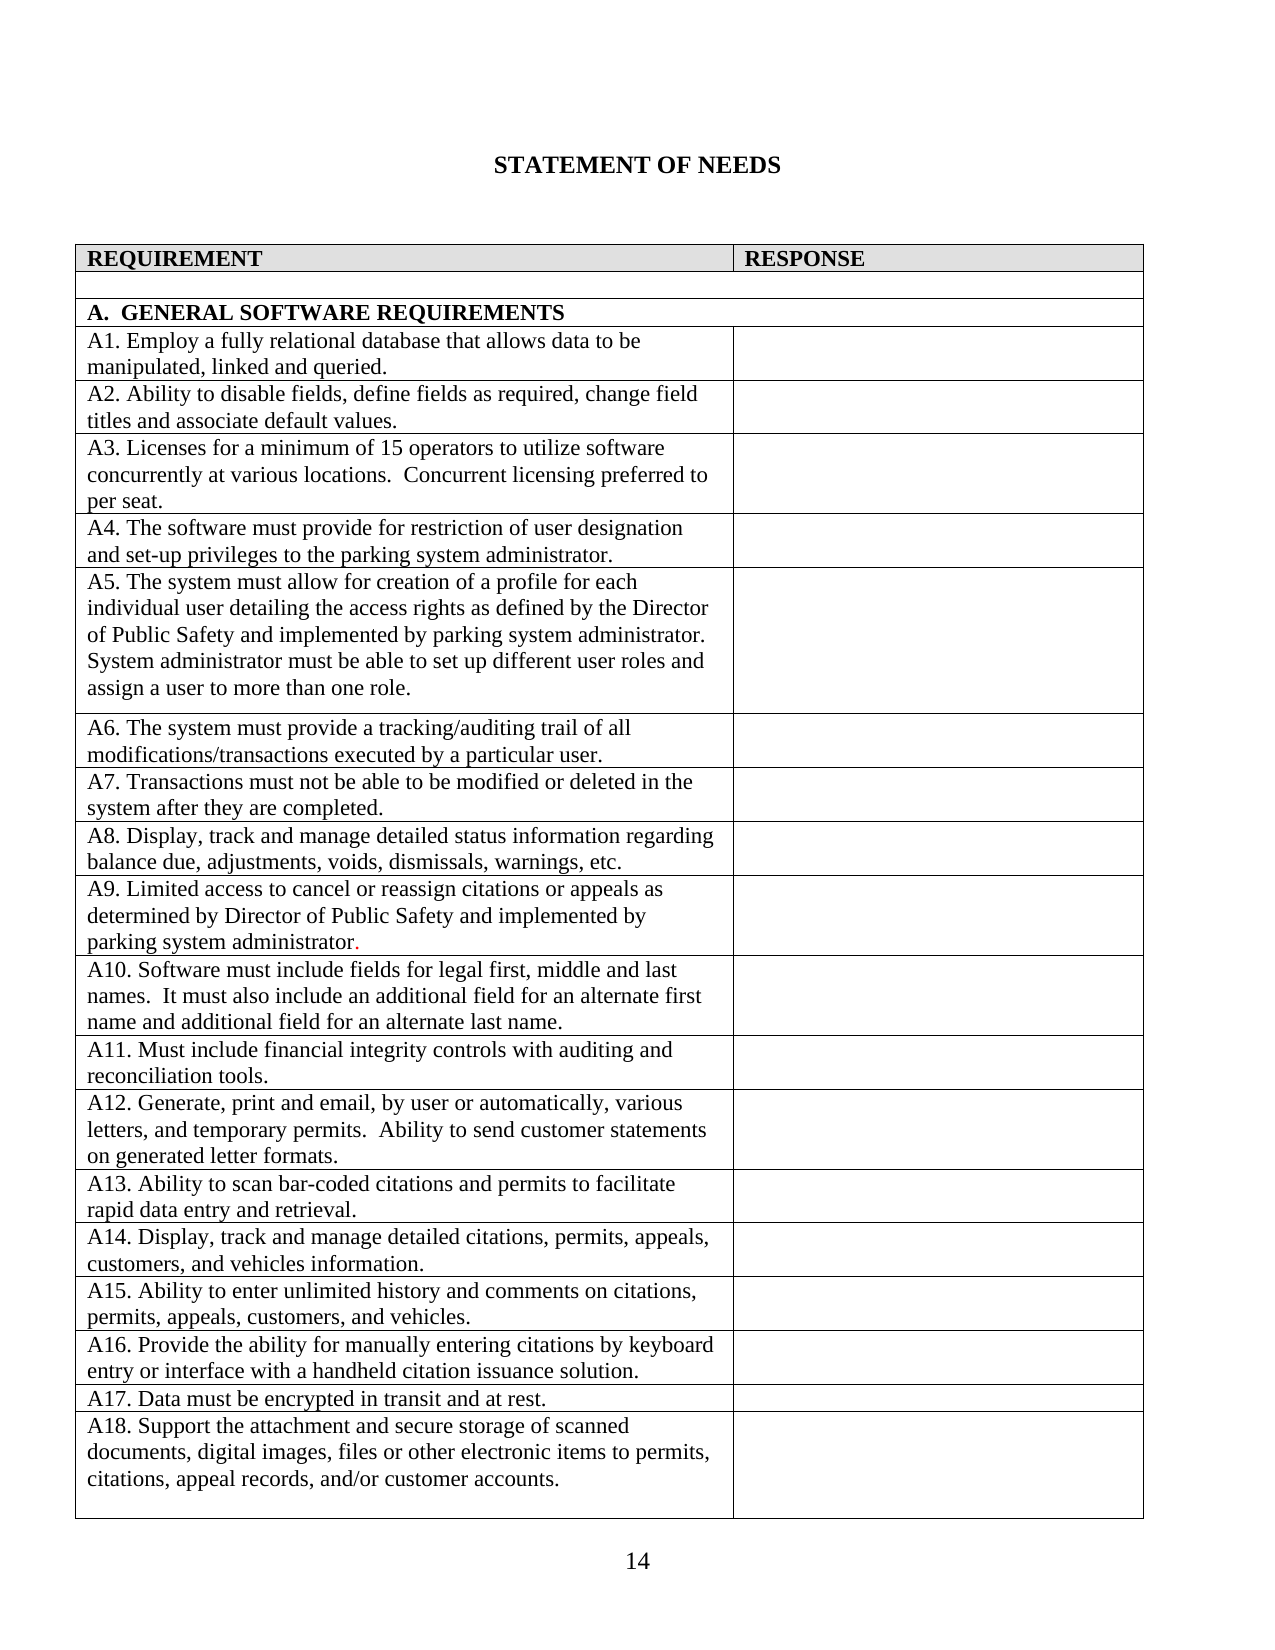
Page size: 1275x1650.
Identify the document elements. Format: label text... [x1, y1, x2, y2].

table_cell A5. The system must allow for creation of a profile for each individual user detailing the access rights as defined by the Director of Public Safety and implemented by parking system administrator. System administrator must be able to set up different user roles and assign a user to more than one role. [76, 568, 733, 713]
table_cell A10. Software must include fields for legal first, middle and last names. It must also include an additional field for an alternate first name and additional field for an alternate last name. [76, 956, 733, 1035]
table_cell A. GENERAL SOFTWARE REQUIREMENTS [76, 299, 1143, 326]
table_cell A12. Generate, print and email, by user or automatically, various letters, and temporary permits. Ability to send customer statements on generated letter formats. [76, 1090, 733, 1168]
table_cell A15. Ability to enter unlimited history and comments on citations, permits, appeals, customers, and vehicles. [76, 1277, 733, 1330]
table_cell A18. Support the attachment and secure storage of scanned documents, digital images, files or other electronic items to permits, citations, appeal records, and/or customer accounts. [76, 1412, 733, 1517]
table_cell A2. Ability to disable fields, define fields as required, change field titles and associate default values. [76, 381, 733, 433]
table_cell [734, 1331, 1143, 1383]
table_cell A14. Display, track and manage detailed citations, permits, appeals, customers, and vehicles information. [76, 1223, 733, 1276]
table_cell [734, 381, 1143, 433]
subtitle STATEMENT OF NEEDS [75, 150, 1200, 179]
table_cell A7. Transactions must not be able to be modified or deleted in the system after they are completed. [76, 768, 733, 821]
table_cell [734, 327, 1143, 379]
table_cell [734, 1036, 1143, 1088]
table_cell A13. Ability to scan bar-coded citations and permits to facilitate rapid data entry and retrieval. [76, 1170, 733, 1222]
table_cell [734, 1385, 1143, 1411]
table_header REQUIREMENT [76, 245, 733, 271]
table_cell [734, 876, 1143, 954]
table_cell [734, 822, 1143, 874]
table_cell A8. Display, track and manage detailed status information regarding balance due, adjustments, voids, dismissals, warnings, etc. [76, 822, 733, 874]
table_cell [734, 514, 1143, 567]
table_cell [734, 1277, 1143, 1330]
table_cell [734, 1170, 1143, 1222]
table_cell A11. Must include financial integrity controls with auditing and reconciliation tools. [76, 1036, 733, 1088]
table_cell [734, 568, 1143, 713]
table_cell [76, 272, 1143, 298]
table_cell [734, 768, 1143, 821]
table_cell A1. Employ a fully relational database that allows data to be manipulated, linked and queried. [76, 327, 733, 379]
table_cell A9. Limited access to cancel or reassign citations or appeals as determined by Director of Public Safety and implemented by parking system administrator. [76, 876, 733, 954]
table_cell A4. The software must provide for restriction of user designation and set-up privileges to the parking system administrator. [76, 514, 733, 567]
table_cell A17. Data must be encrypted in transit and at rest. [76, 1385, 733, 1411]
table_cell A3. Licenses for a minimum of 15 operators to utilize software concurrently at various locations. Concurrent licensing preferred to per seat. [76, 434, 733, 513]
table_cell [734, 1090, 1143, 1168]
table_cell [734, 434, 1143, 513]
table_cell A16. Provide the ability for manually entering citations by keyboard entry or interface with a handheld citation issuance solution. [76, 1331, 733, 1383]
table_cell A6. The system must provide a tracking/auditing trail of all modifications/transactions executed by a particular user. [76, 714, 733, 767]
table_cell [734, 1223, 1143, 1276]
table_cell [734, 1412, 1143, 1517]
table_header RESPONSE [734, 245, 1143, 271]
table_cell [734, 956, 1143, 1035]
table_cell [734, 714, 1143, 767]
